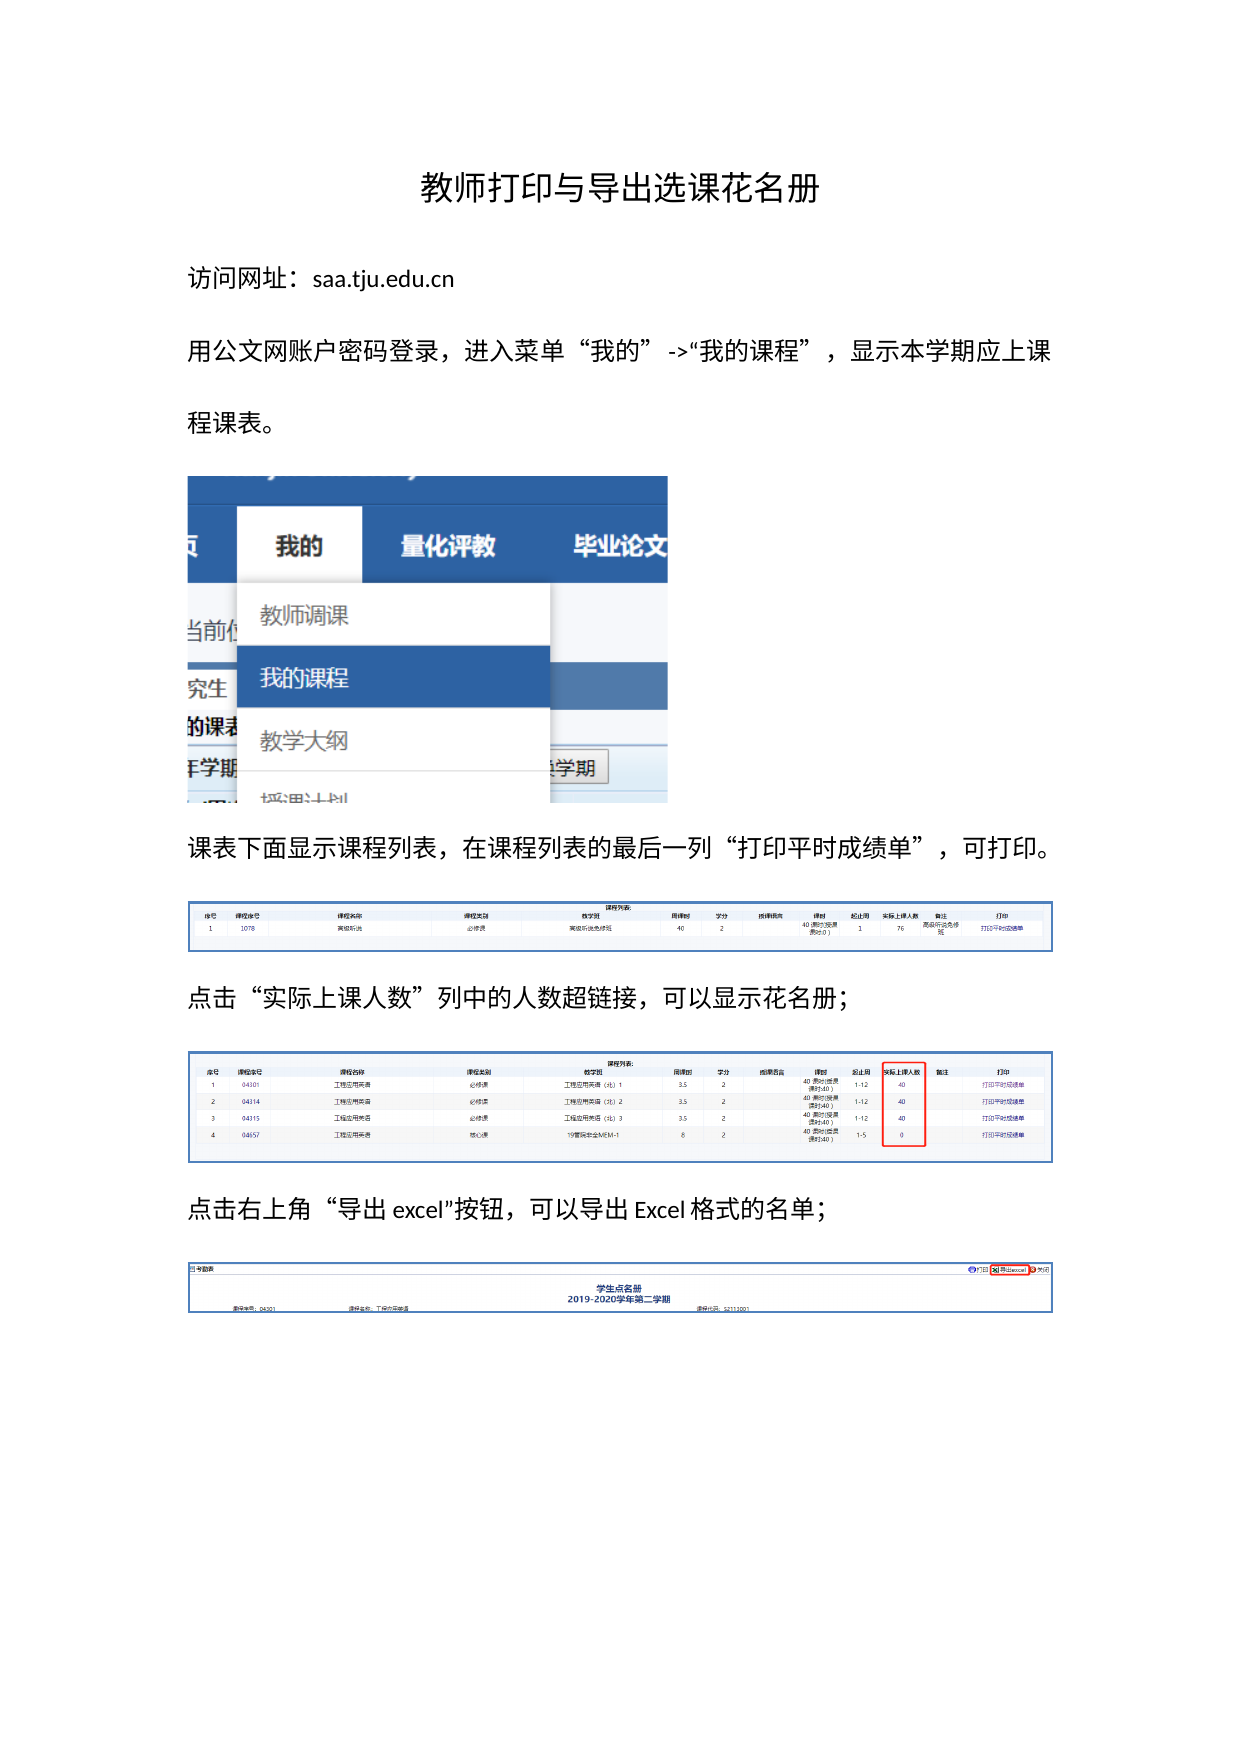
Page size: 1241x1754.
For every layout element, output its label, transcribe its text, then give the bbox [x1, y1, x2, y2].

text 访问网址：saa.tju.edu.cn [187, 258, 1053, 295]
picture [190, 1264, 1051, 1311]
text 用公文网账户密码登录，进入菜单“我的”->“我的课程”，显示本学期应上课程课表。 [187, 331, 1053, 440]
text 点击“实际上课人数”列中的人数超链接，可以显示花名册； [187, 979, 1053, 1015]
picture [190, 1054, 1051, 1161]
text 课表下面显示课程列表，在课程列表的最后一列“打印平时成绩单”，可打印。 [187, 829, 1053, 865]
picture [187, 476, 668, 803]
text 教师打印与导出选课花名册 [187, 162, 1053, 210]
picture [190, 904, 1051, 950]
text 点击右上角“导出excel”按钮，可以导出Excel格式的名单； [187, 1190, 1053, 1226]
